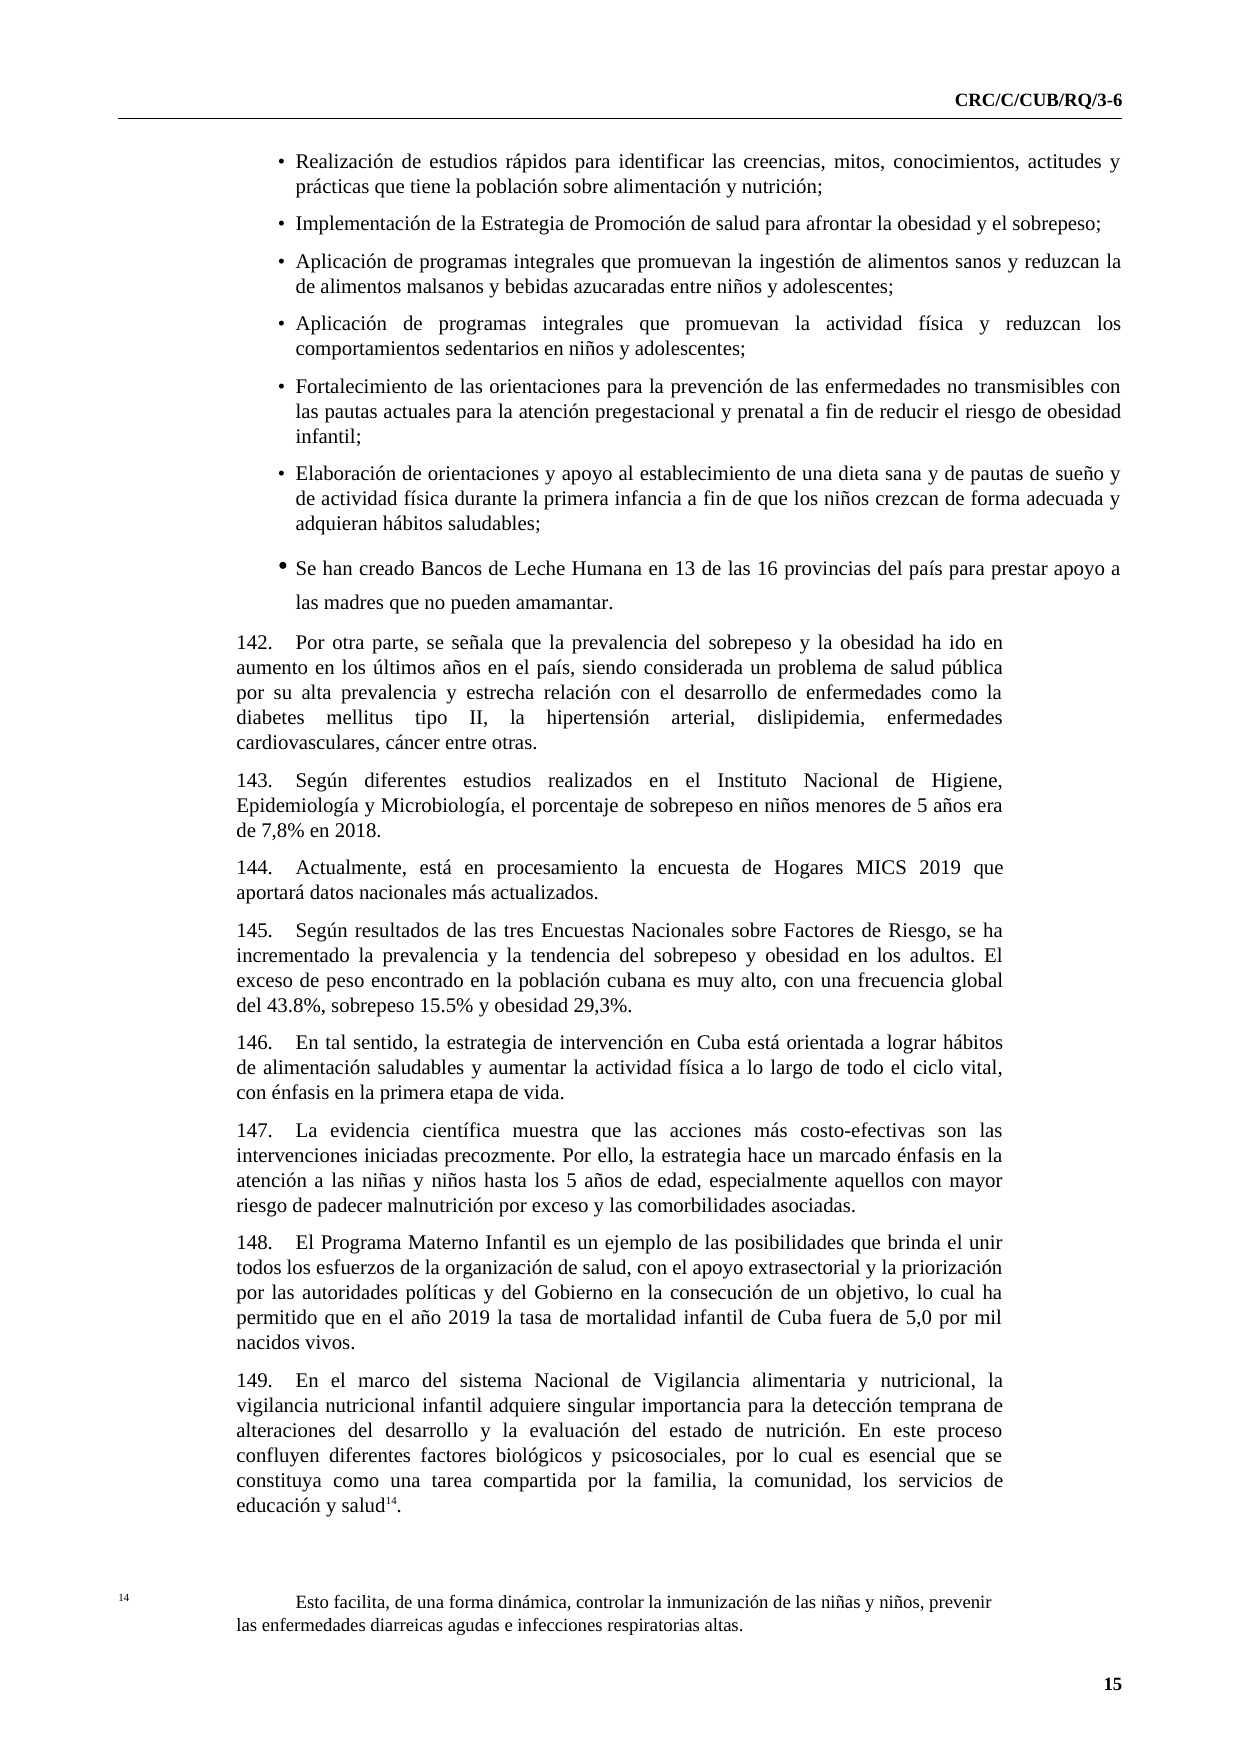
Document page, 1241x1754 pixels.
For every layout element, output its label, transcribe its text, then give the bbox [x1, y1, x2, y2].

list Actualmente, está en procesamiento la encuesta de Hogares MICS 2019 que aportará datos nacionales más actualizados. [236, 854, 1004, 904]
list Por otra parte, se señala que la prevalencia del sobrepeso y la obesidad ha ido en aumento en los últimos años en el país, siendo considerada un problema de salud pública por su alta prevalencia y estrecha relación con el desarrollo de enfermedades como la diabetes mellitus tipo II, la hipertensión arterial, dislipidemia, enfermedades cardiovasculares, cáncer entre otras. [236, 629, 1004, 754]
text Realización de estudios rápidos para identificar las creencias, mitos, conocimientos, actitudes y prácticas que tiene la población sobre alimentación y nutrición; [278, 148, 1122, 198]
text Se han creado Bancos de Leche Humana en 13 de las 16 provincias del país para prestar apoyo a las madres que no pueden amamantar. [278, 548, 1122, 617]
list Según resultados de las tres Encuestas Nacionales sobre Factores de Riesgo, se ha incrementado la prevalencia y la tendencia del sobrepeso y obesidad en los adultos. El exceso de peso encontrado en la población cubana es muy alto, con una frecuencia global del 43.8%, sobrepeso 15.5% y obesidad 29,3%. [236, 917, 1004, 1017]
list En el marco del sistema Nacional de Vigilancia alimentaria y nutricional, la vigilancia nutricional infantil adquiere singular importancia para la detección temprana de alteraciones del desarrollo y la evaluación del estado de nutrición. En este proceso confluyen diferentes factores biológicos y psicosociales, por lo cual es esencial que se constituya como una tarea compartida por la familia, la comunidad, los servicios de educación y salud. [236, 1367, 1004, 1517]
text Fortalecimiento de las orientaciones para la prevención de las enfermedades no transmisibles con las pautas actuales para la atención pregestacional y prenatal a fin de reducir el riesgo de obesidad infantil; [278, 373, 1122, 448]
text Elaboración de orientaciones y apoyo al establecimiento de una dieta sana y de pautas de sueño y de actividad física durante la primera infancia a fin de que los niños crezcan de forma adecuada y adquieran hábitos saludables; [278, 460, 1122, 535]
list El Programa Materno Infantil es un ejemplo de las posibilidades que brinda el unir todos los esfuerzos de la organización de salud, con el apoyo extrasectorial y la priorización por las autoridades políticas y del Gobierno en la consecución de un objetivo, lo cual ha permitido que en el año 2019 la tasa de mortalidad infantil de Cuba fuera de 5,0 por mil nacidos vivos. [236, 1229, 1004, 1354]
text Aplicación de programas integrales que promuevan la actividad física y reduzcan los comportamientos sedentarios en niños y adolescentes; [278, 310, 1122, 360]
text Implementación de la Estrategia de Promoción de salud para afrontar la obesidad y el sobrepeso; [278, 210, 1122, 235]
list En tal sentido, la estrategia de intervención en Cuba está orientada a lograr hábitos de alimentación saludables y aumentar la actividad física a lo largo de todo el ciclo vital, con énfasis en la primera etapa de vida. [236, 1029, 1004, 1104]
list Según diferentes estudios realizados en el Instituto Nacional de Higiene, Epidemiología y Microbiología, el porcentaje de sobrepeso en niños menores de 5 años era de 7,8% en 2018. [236, 767, 1004, 842]
list La evidencia científica muestra que las acciones más costo-efectivas son las intervenciones iniciadas precozmente. Por ello, la estrategia hace un marcado énfasis en la atención a las niñas y niños hasta los 5 años de edad, especialmente aquellos con mayor riesgo de padecer malnutrición por exceso y las comorbilidades asociadas. [236, 1117, 1004, 1217]
text Aplicación de programas integrales que promuevan la ingestión de alimentos sanos y reduzcan la de alimentos malsanos y bebidas azucaradas entre niños y adolescentes; [278, 248, 1122, 298]
